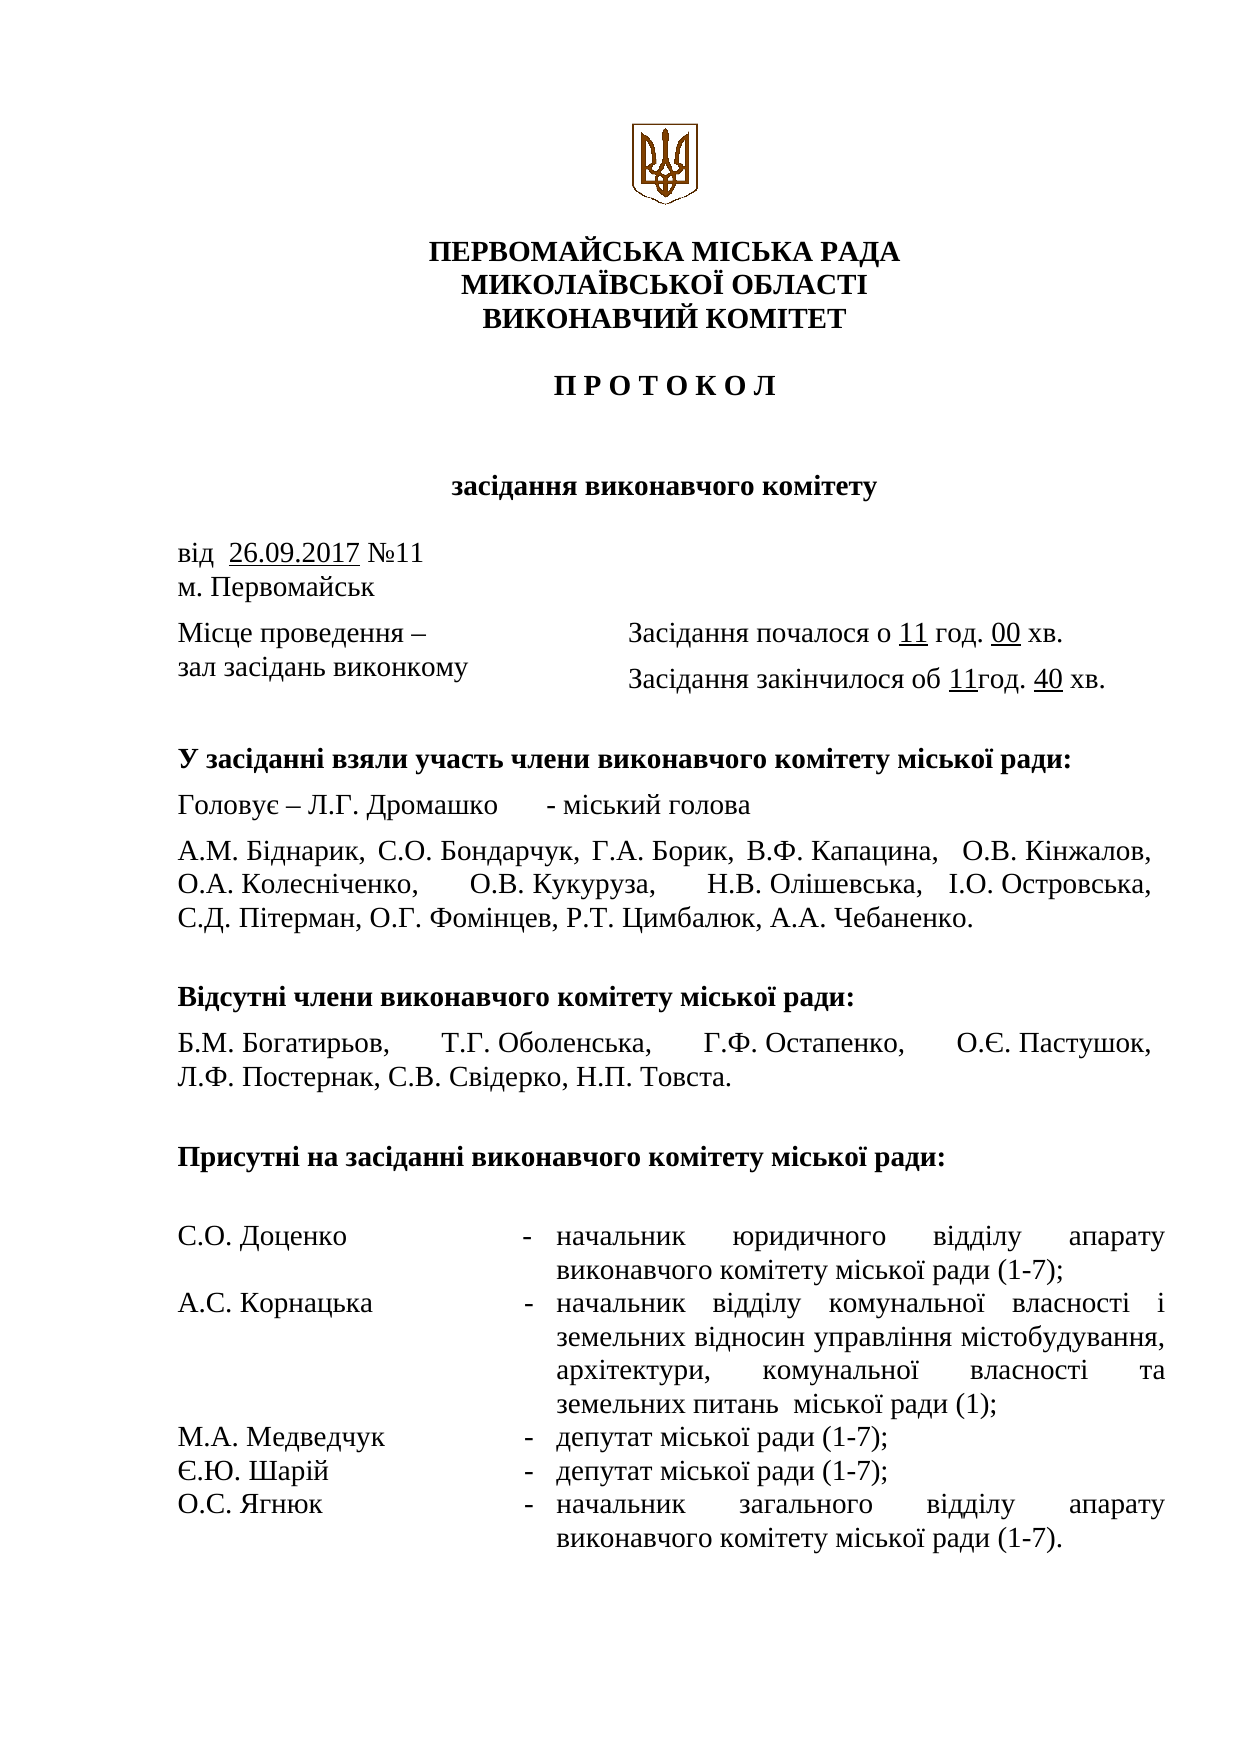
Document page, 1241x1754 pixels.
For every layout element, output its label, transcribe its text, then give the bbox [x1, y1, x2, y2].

table_header Місце проведення – зал засідань виконкому [166, 615, 617, 707]
table_header начальник юридичного відділу апарату виконавчого комітету міської ради (1-7); начальник відділу комунальної власності і земельних відносин управління містобудування, архітектури, комунальної власності та земельних питань міської ради (1); депутат міської ради (1-7); депутат міської ради (1-7); начальник загального відділу апарату виконавчого комітету міської ради (1-7). [545, 1218, 1177, 1621]
text П Р О Т О К О Л [177, 368, 1152, 401]
text Головує – Л.Г. Дромашко - міський голова [177, 787, 1152, 820]
table_header Засідання почалося о 11 год. 00 хв. Засідання закінчилося об 11год. 40 хв. [617, 615, 1140, 707]
text А.М. Біднарик, С.О. Бондарчук, Г.А. Борик, В.Ф. Капацина, О.В. Кінжалов, О.А. Колесніченко, О.В. Кукуруза, Н.В. Олішевська, І.О. Островська, С.Д. Пітерман, О.Г. Фомінцев, Р.Т. Цимбалюк, А.А. Чебаненко. [177, 833, 1152, 933]
text У засіданні взяли участь члени виконавчого комітету міської ради: [177, 707, 1152, 774]
text Відсутні члени виконавчого комітету міської ради: [177, 946, 1152, 1013]
text МИКОЛАЇВСЬКОЇ ОБЛАСТІ [177, 267, 1152, 301]
text засідання виконавчого комітету [177, 468, 1152, 502]
text від 26.09.2017 №11 м. Первомайськ [177, 536, 1152, 603]
text Присутні на засіданні виконавчого комітету міської ради: [177, 1105, 1152, 1172]
table_header С.О. Доценко - А.С. Корнацька - М.А. Медведчук - Є.Ю. Шарій - О.С. Ягнюк - [166, 1218, 545, 1621]
text ВИКОНАВЧИЙ КОМІТЕТ [177, 301, 1152, 334]
text Б.М. Богатирьов, Т.Г. Оболенська, Г.Ф. Остапенко, О.Є. Пастушок, Л.Ф. Постернак, С.В. Свідерко, Н.П. Товста. [177, 1026, 1152, 1093]
text ПЕРВОМАЙСЬКА МІСЬКА РАДА [177, 234, 1152, 267]
picture [625, 118, 704, 209]
